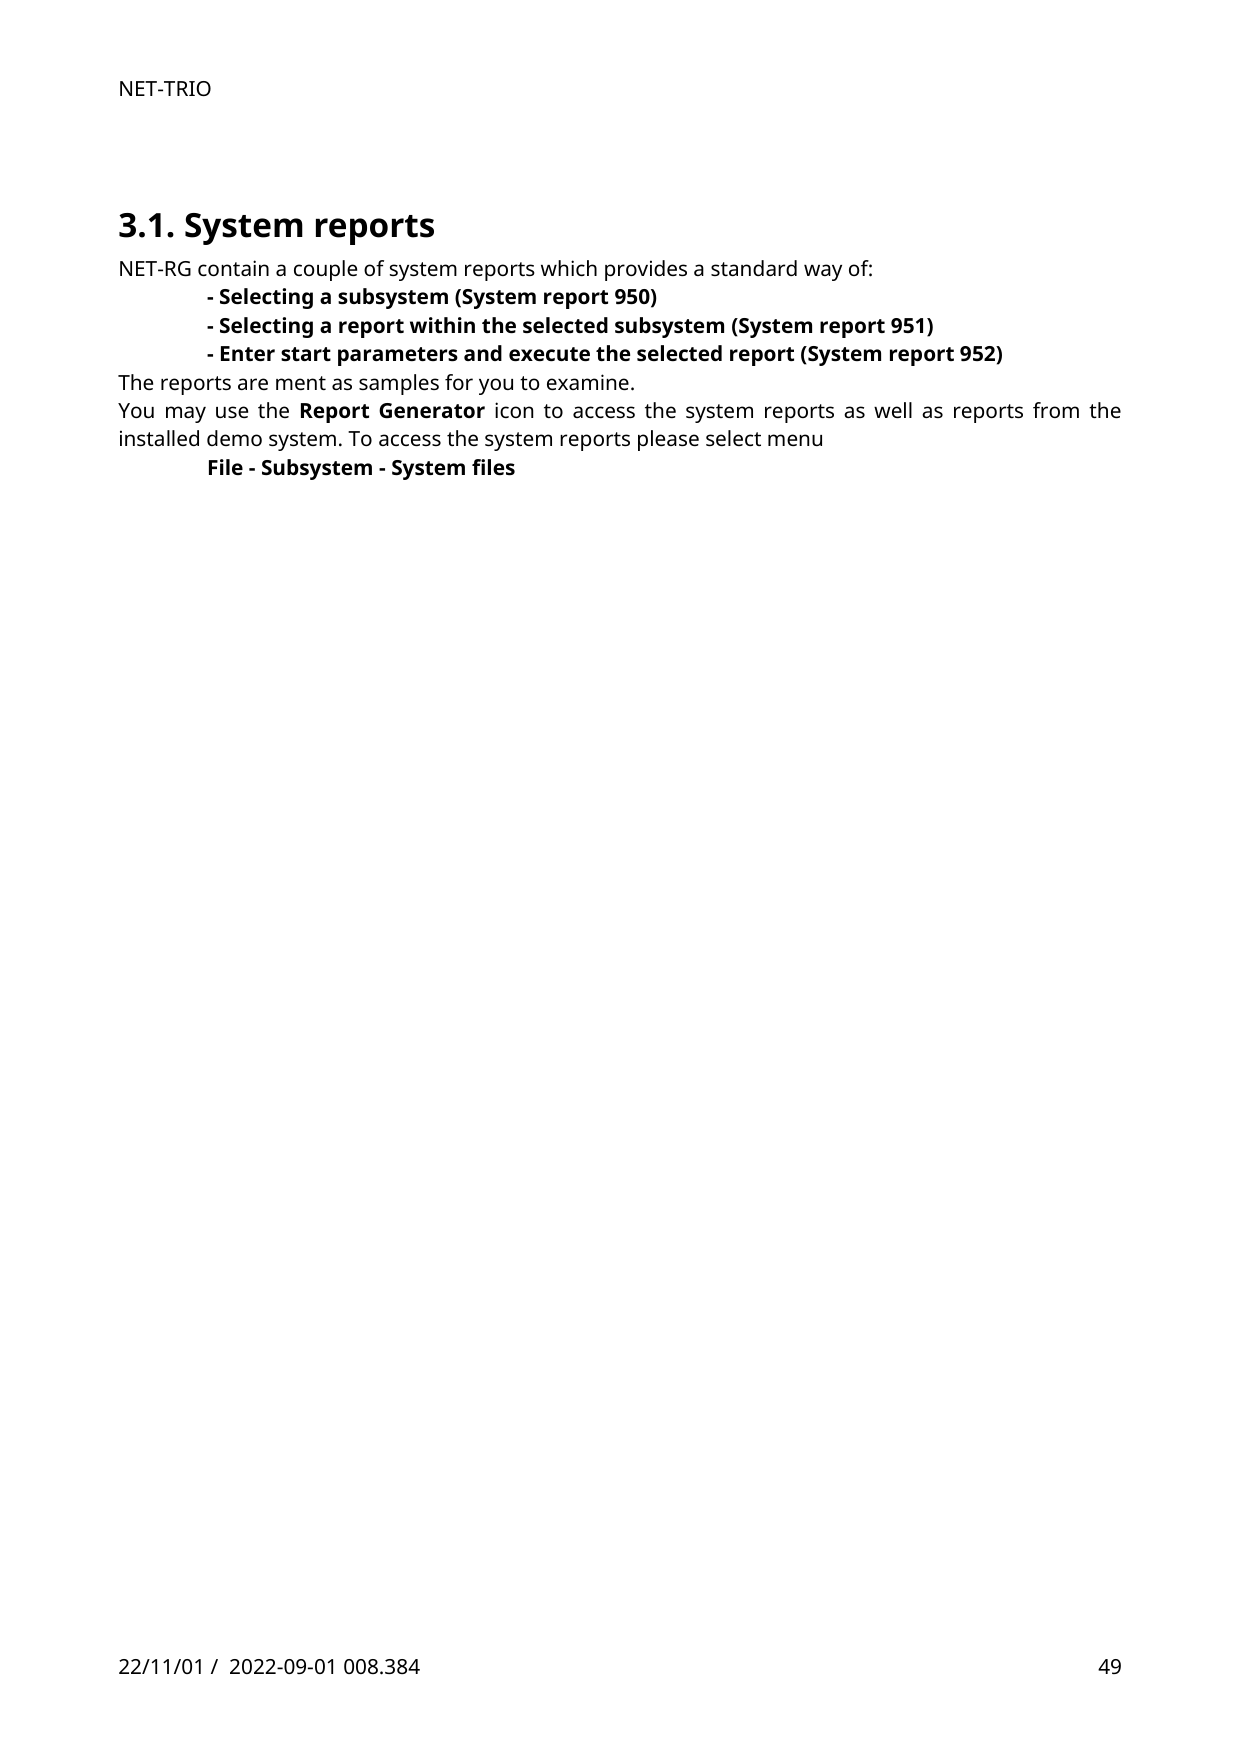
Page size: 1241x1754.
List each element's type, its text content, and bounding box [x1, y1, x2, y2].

text NET-RG contain a couple of system reports which provides a standard way of: [118, 254, 1122, 282]
text - Selecting a report within the selected subsystem (System report 951) [207, 311, 1122, 339]
text - Enter start parameters and execute the selected report (System report 952) [207, 339, 1122, 368]
text You may use the Report Generator icon to access the system reports as well as reports from the installed demo system. To access the system reports please select menu [118, 396, 1122, 453]
text File - Subsystem - System files [207, 453, 1122, 481]
text - Selecting a subsystem (System report 950) [207, 282, 1122, 311]
text The reports are ment as samples for you to examine. [118, 368, 1122, 396]
subtitle 3.1. System reports [118, 202, 1122, 248]
